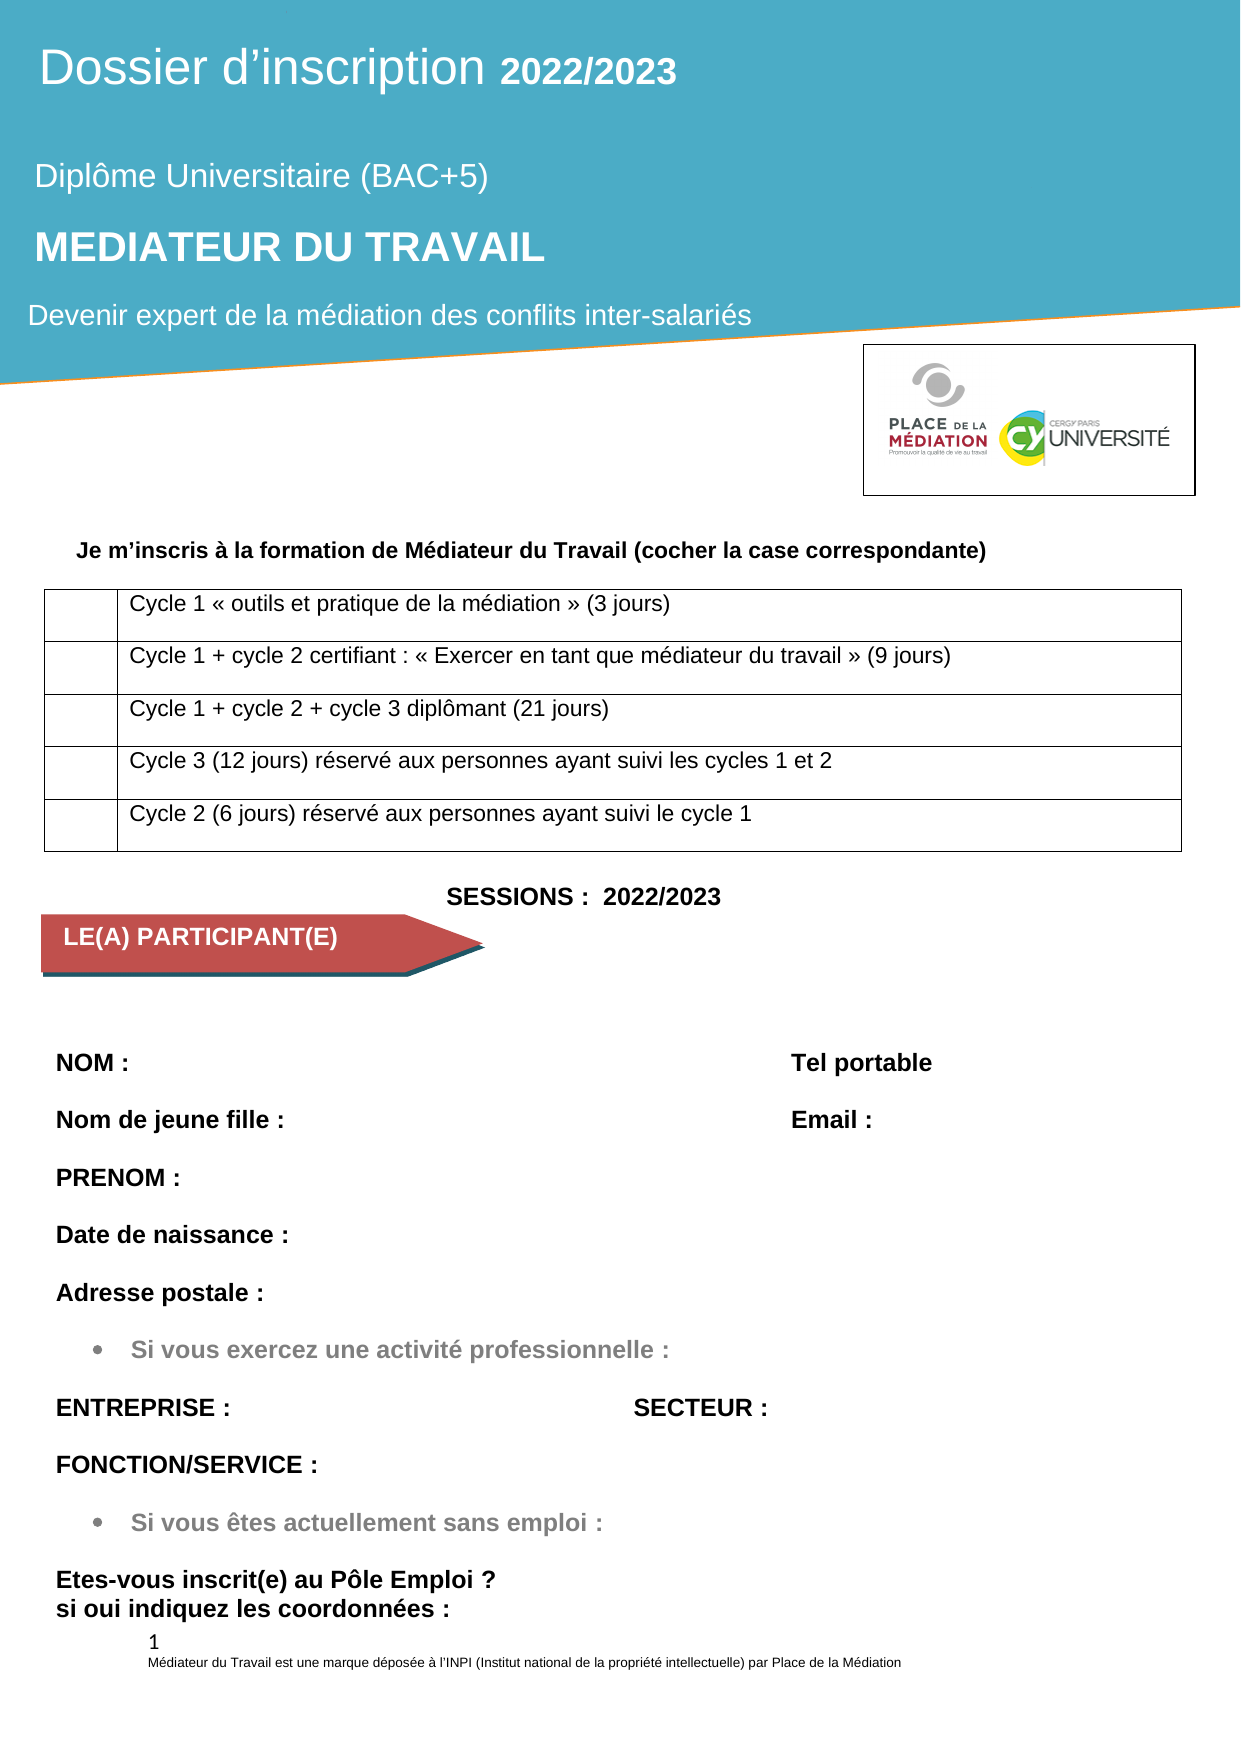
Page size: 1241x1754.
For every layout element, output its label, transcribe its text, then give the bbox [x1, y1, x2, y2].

text SESSIONS : 2022/2023 [44, 882, 1181, 911]
table_cell [45, 695, 117, 746]
table_cell Cycle 3 (12 jours) réservé aux personnes ayant suivi les cycles 1 et 2 [118, 747, 1181, 798]
table_header [45, 590, 117, 641]
table_cell [45, 747, 117, 798]
table_cell Cycle 2 (6 jours) réservé aux personnes ayant suivi le cycle 1 [118, 800, 1181, 851]
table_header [780, 1048, 1078, 1623]
table_cell Cycle 1 + cycle 2 certifiant : « Exercer en tant que médiateur du travail » (9 jours) [118, 642, 1181, 694]
table_cell [45, 800, 117, 851]
picture [878, 351, 1170, 466]
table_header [44, 1048, 779, 1623]
table_cell [45, 642, 117, 694]
table_cell Cycle 1 + cycle 2 + cycle 3 diplômant (21 jours) [118, 695, 1181, 746]
text Je m’inscris à la formation de Médiateur du Travail (cocher la case correspondante) [44, 537, 1181, 564]
table_header Cycle 1 « outils et pratique de la médiation » (3 jours) [118, 590, 1181, 641]
